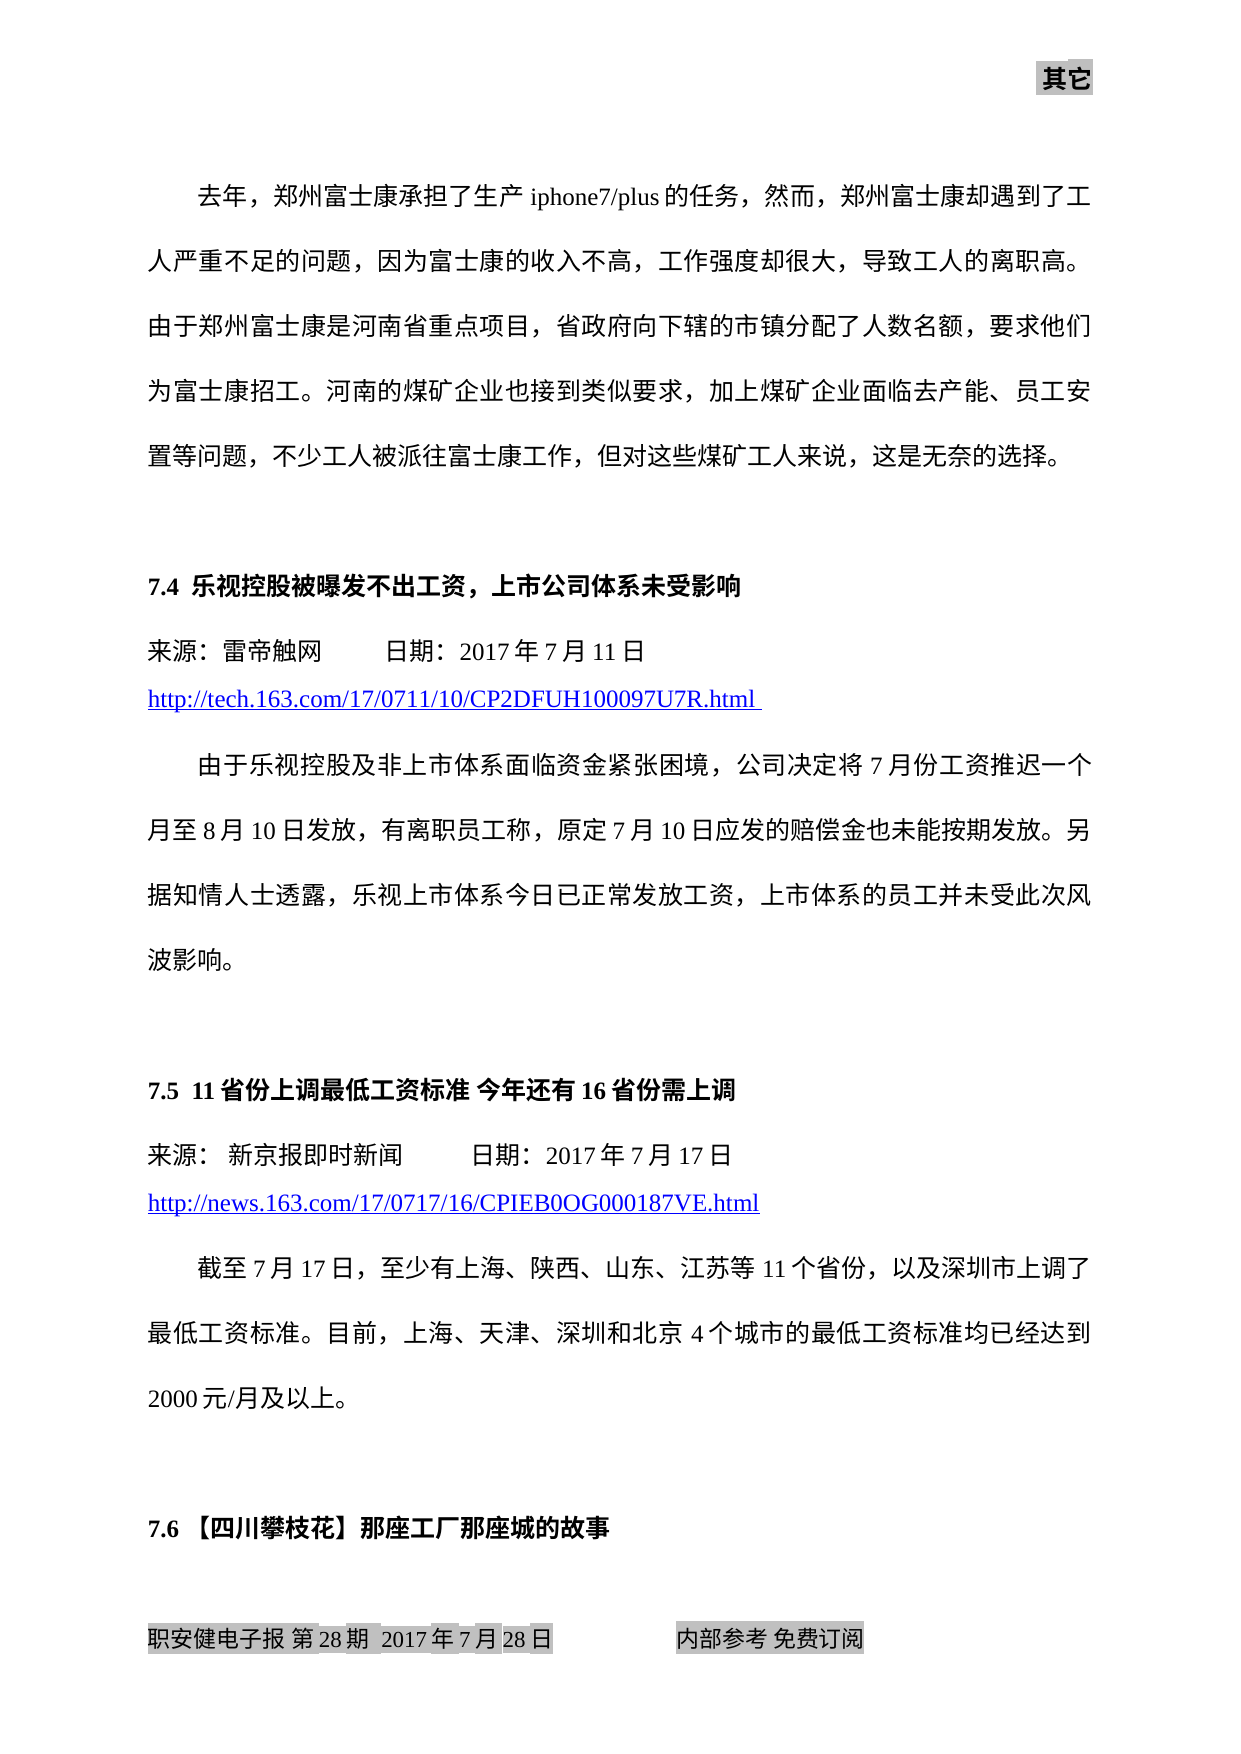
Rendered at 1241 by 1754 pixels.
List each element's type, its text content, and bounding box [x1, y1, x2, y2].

text 由于乐视控股及非上市体系面临资金紧张困境，公司决定将7月份工资推迟一个月至8月10日发放，有离职员工称，原定7月10日应发的赔偿金也未能按期发放。另据知情人士透露，乐视上市体系今日已正常发放工资，上市体系的员工并未受此次风波影响。 [148, 731, 1092, 991]
text http://news.163.com/17/0717/16/CPIEB0OG000187VE.html [148, 1186, 1092, 1218]
text 去年，郑州富士康承担了生产iphone7/plus的任务，然而，郑州富士康却遇到了工人严重不足的问题，因为富士康的收入不高，工作强度却很大，导致工人的离职高。由于郑州富士康是河南省重点项目，省政府向下辖的市镇分配了人数名额，要求他们为富士康招工。河南的煤矿企业也接到类似要求，加上煤矿企业面临去产能、员工安置等问题，不少工人被派往富士康工作，但对这些煤矿工人来说，这是无奈的选择。 [148, 162, 1092, 487]
text 来源： 新京报即时新闻 日期：2017年7月17日 [148, 1121, 1092, 1186]
list 7.5 11省份上调最低工资标准 今年还有16省份需上调 [148, 1056, 1092, 1121]
text http://tech.163.com/17/0711/10/CP2DFUH100097U7R.html [148, 682, 1092, 714]
list 7.4 乐视控股被曝发不出工资，上市公司体系未受影响 [148, 552, 1092, 617]
text 截至7月17日，至少有上海、陕西、山东、江苏等11个省份，以及深圳市上调了最低工资标准。目前，上海、天津、深圳和北京4个城市的最低工资标准均已经达到2000元/月及以上。 [148, 1234, 1092, 1429]
list 7.6 【四川攀枝花】那座工厂那座城的故事 [148, 1494, 1092, 1559]
text 来源：雷帝触网 日期：2017年7月11日 [148, 617, 1092, 682]
